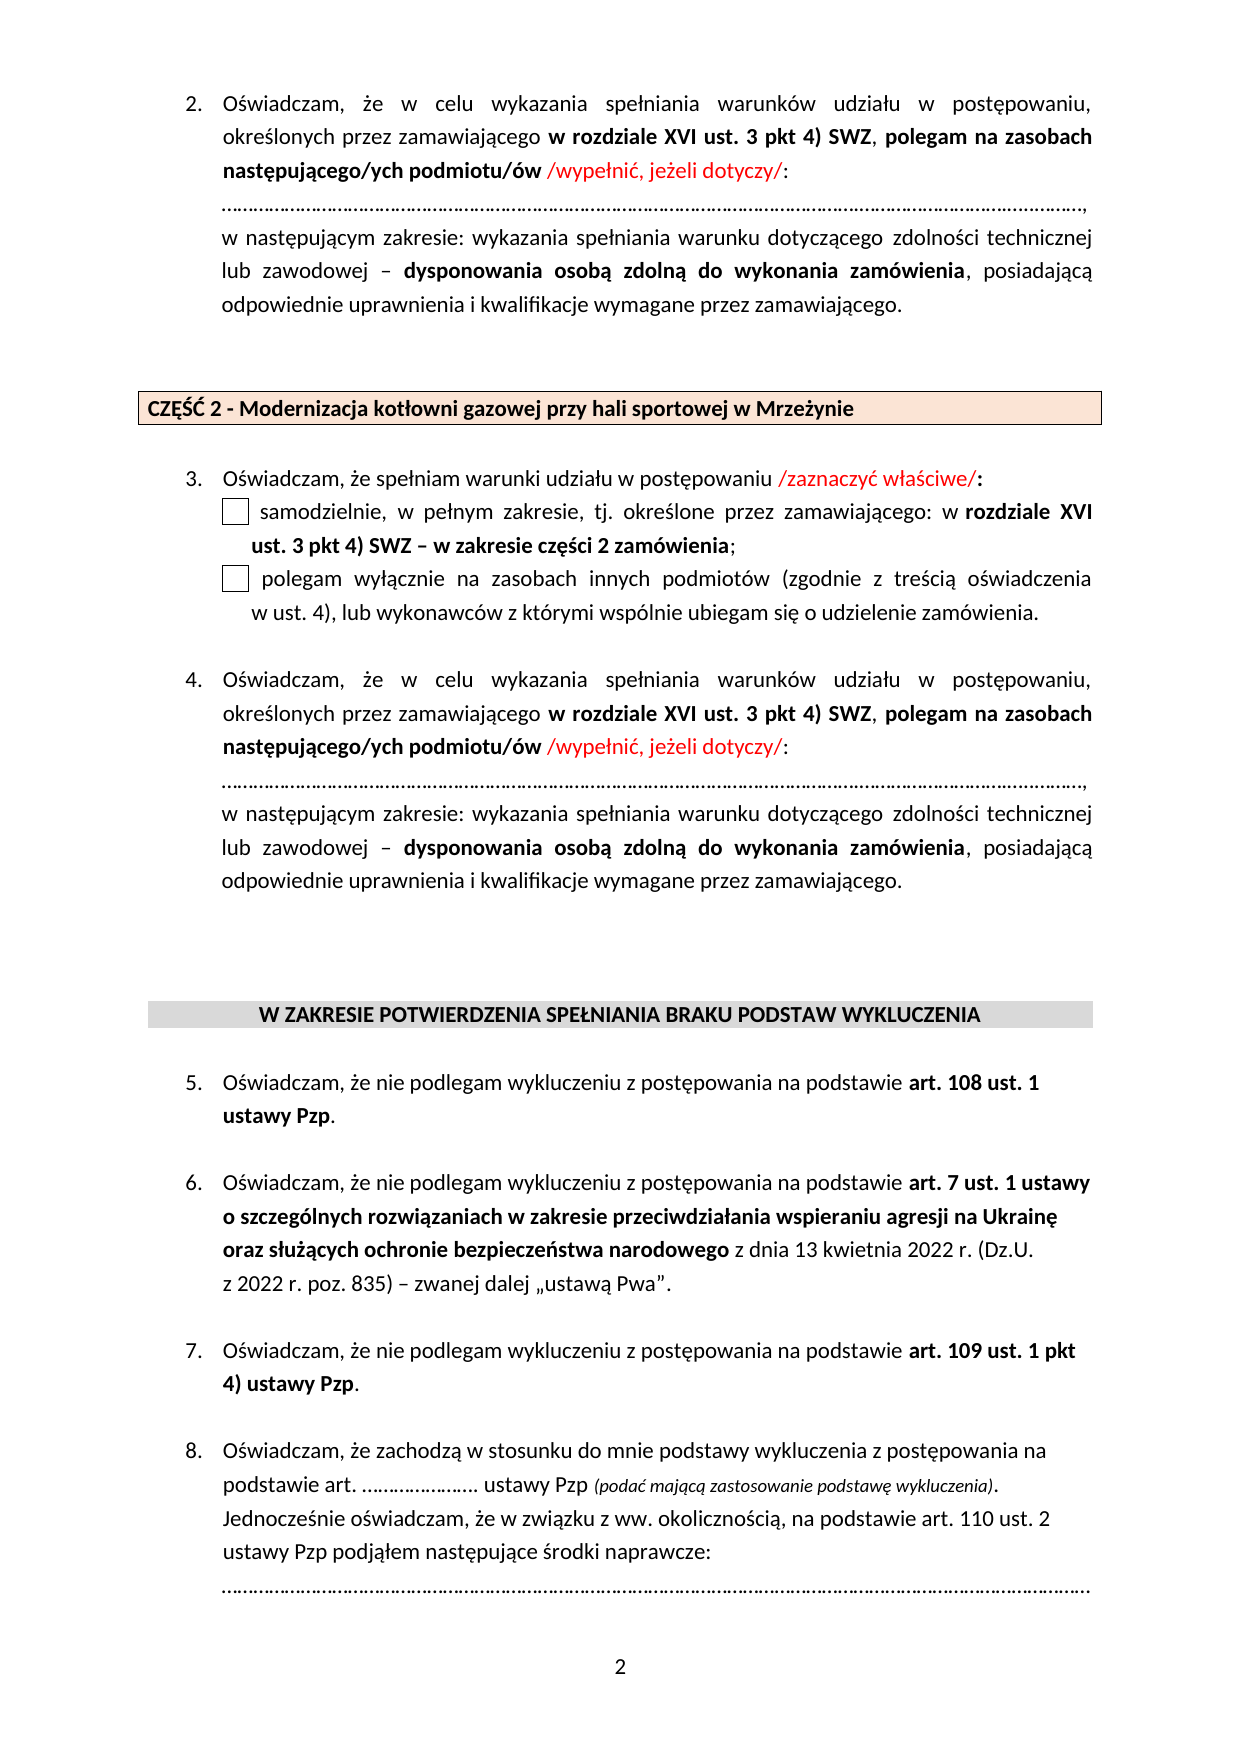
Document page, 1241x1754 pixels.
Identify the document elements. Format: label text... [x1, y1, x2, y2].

list Oświadczam, że zachodzą w stosunku do mnie podstawy wykluczenia z postępowania na podstawie art. …………………. ustawy Pzp (podać mającą zastosowanie podstawę wykluczenia). Jednocześnie oświadczam, że w związku z ww. okolicznością, na podstawie art. 110 ust. 2 ustawy Pzp podjąłem następujące środki naprawcze: [185, 1437, 1093, 1565]
list Oświadczam, że nie podlegam wykluczeniu z postępowania na podstawie art. 7 ust. 1 ustawy o szczególnych rozwiązaniach w zakresie przeciwdziałania wspieraniu agresji na Ukrainę oraz służących ochronie bezpieczeństwa narodowego z dnia 13 kwietnia 2022 r. (Dz.U. z 2022 r. poz. 835) – zwanej dalej „ustawą Pwa”. [185, 1168, 1093, 1297]
text W ZAKRESIE POTWIERDZENIA SPEŁNIANIA BRAKU PODSTAW WYKLUCZENIA [148, 1001, 1093, 1028]
list samodzielnie, w pełnym zakresie, tj. określone przez zamawiającego: w rozdziale XVI ust. 3 pkt 4) SWZ – w zakresie części 2 zamówienia; [221, 497, 1093, 559]
list polegam wyłącznie na zasobach innych podmiotów (zgodnie z treścią oświadczenia w ust. 4), lub wykonawców z którymi wspólnie ubiegam się o udzielenie zamówienia. [221, 564, 1093, 626]
list Oświadczam, że nie podlegam wykluczeniu z postępowania na podstawie art. 108 ust. 1 ustawy Pzp. [185, 1068, 1093, 1129]
list Oświadczam, że w celu wykazania spełniania warunków udziału w postępowaniu, określonych przez zamawiającego w rozdziale XVI ust. 3 pkt 4) SWZ, polegam na zasobach następującego/ych podmiotu/ów /wypełnić, jeżeli dotyczy/: [185, 665, 1093, 760]
list Oświadczam, że nie podlegam wykluczeniu z postępowania na podstawie art. 109 ust. 1 pkt 4) ustawy Pzp. [185, 1336, 1093, 1397]
list Oświadczam, że w celu wykazania spełniania warunków udziału w postępowaniu, określonych przez zamawiającego w rozdziale XVI ust. 3 pkt 4) SWZ, polegam na zasobach następującego/ych podmiotu/ów /wypełnić, jeżeli dotyczy/: [185, 89, 1093, 184]
text ………………………………………………………………………………………………………….……………………….…..………, w następującym zakresie: wykazania spełniania warunku dotyczącego zdolności technicznej lub zawodowej – dysponowania osobą zdolną do wykonania zamówienia, posiadającą odpowiednie uprawnienia i kwalifikacje wymagane przez zamawiającego. [221, 766, 1093, 894]
text ………………………………………………………………………………………………………………………………………………… [221, 1571, 1093, 1599]
text CZĘŚĆ 2 - Modernizacja kotłowni gazowej przy hali sportowej w Mrzeżynie [139, 392, 1101, 424]
list Oświadczam, że spełniam warunki udziału w postępowaniu /zaznaczyć właściwe/: [185, 464, 1093, 492]
text ………………………………………………………………………………………………………….……………………….…..………, w następującym zakresie: wykazania spełniania warunku dotyczącego zdolności technicznej lub zawodowej – dysponowania osobą zdolną do wykonania zamówienia, posiadającą odpowiednie uprawnienia i kwalifikacje wymagane przez zamawiającego. [221, 189, 1093, 318]
